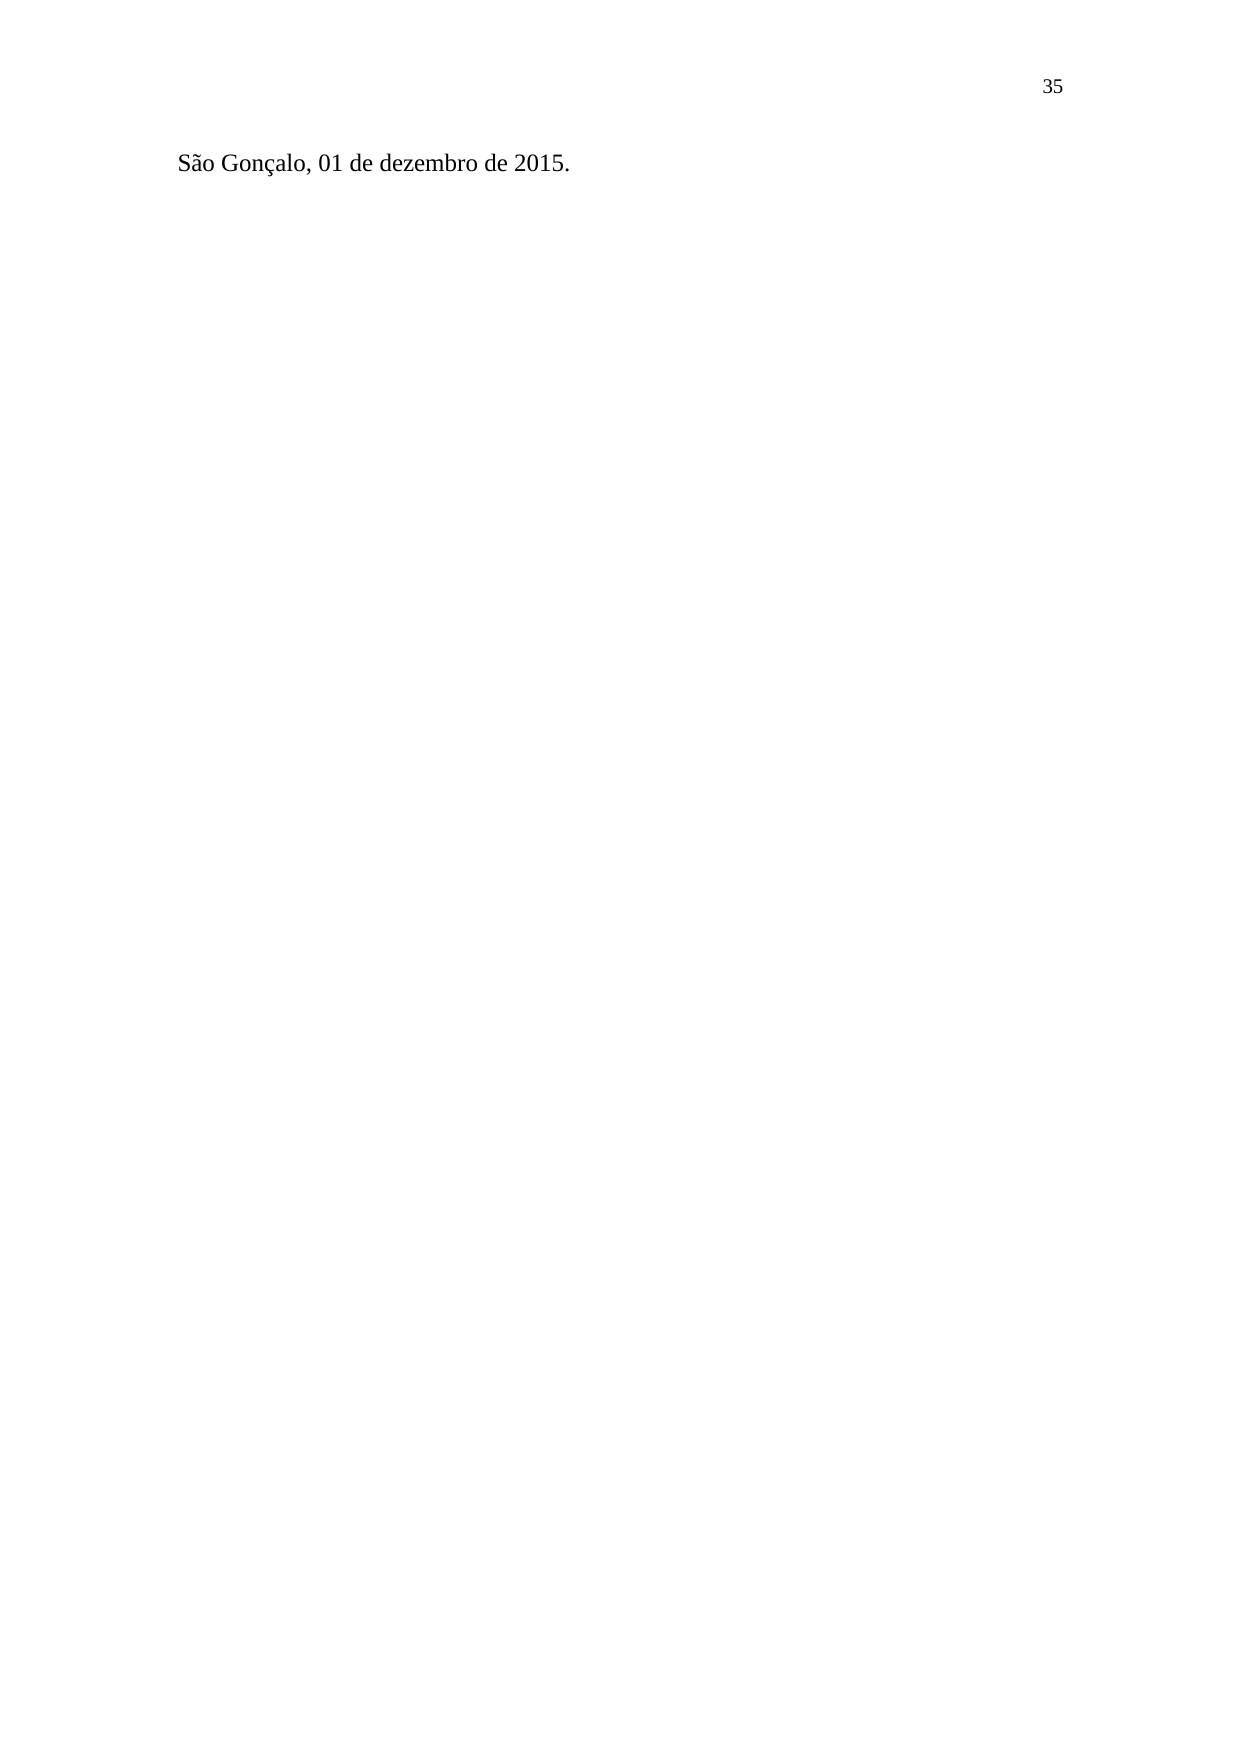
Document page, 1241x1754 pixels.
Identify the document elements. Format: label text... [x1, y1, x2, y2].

text São Gonçalo, 01 de dezembro de 2015. [177, 148, 1063, 176]
